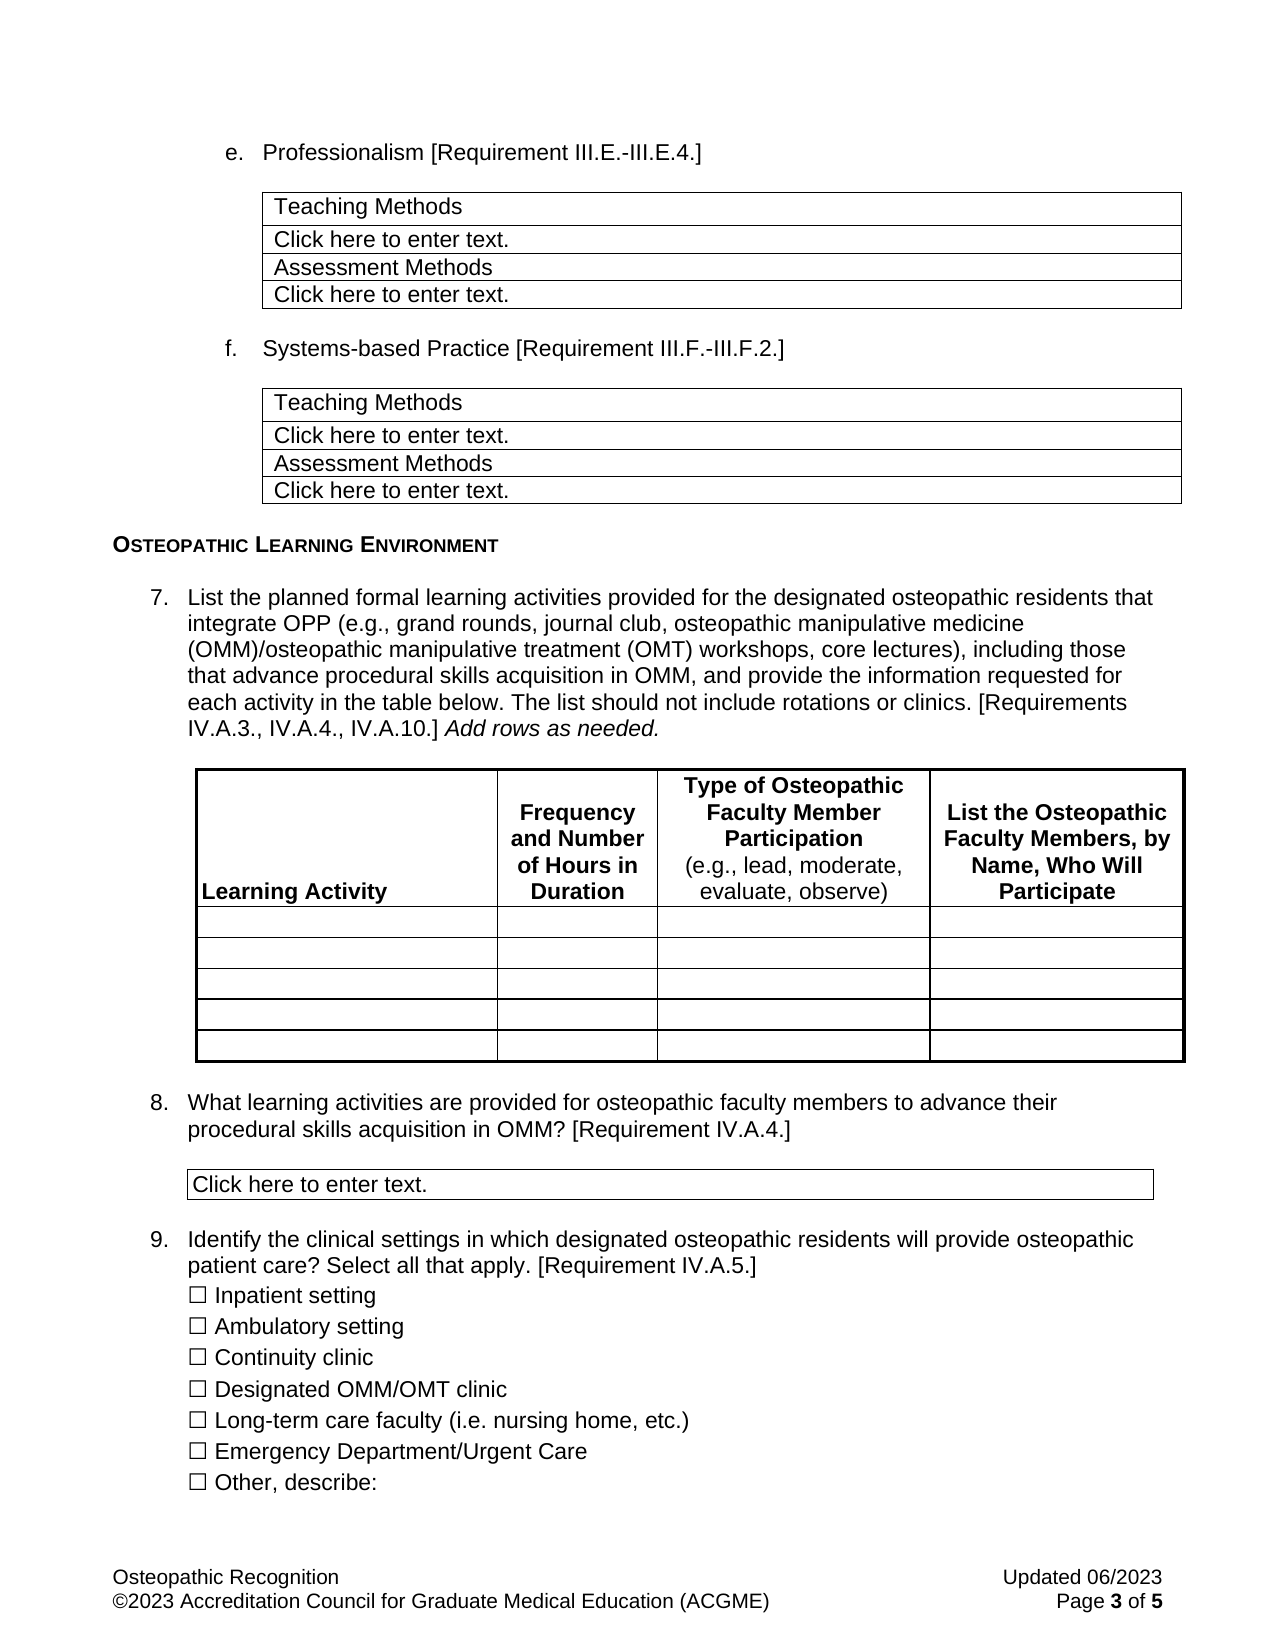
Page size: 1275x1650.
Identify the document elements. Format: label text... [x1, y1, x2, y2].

table_cell [498, 1000, 657, 1029]
table_header List the Osteopathic Faculty Members, by Name, Who Will Participate [931, 771, 1182, 906]
table_cell [931, 938, 1182, 967]
table_header Teaching Methods [263, 193, 1181, 225]
list Systems-based Practice [Requirement III.F.-III.F.2.] [225, 335, 1162, 361]
list Emergency Department/Urgent Care [187, 1435, 1162, 1466]
table_cell [198, 1031, 497, 1060]
text Osteopathic Learning Environment [112, 531, 1162, 557]
table_cell [498, 907, 657, 937]
table_cell [658, 907, 929, 937]
list Professionalism [Requirement III.E.-III.E.4.] [225, 139, 1162, 165]
list List the planned formal learning activities provided for the designated osteopathic residents that integrate OPP (e.g., grand rounds, journal club, osteopathic manipulative medicine (OMM)/osteopathic manipulative treatment (OMT) workshops, core lectures), including those that advance procedural skills acquisition in OMM, and provide the information requested for each activity in the table below. The list should not include rotations or clinics. [Requirements IV.A.3., IV.A.4., IV.A.10.] Add rows as needed. [150, 583, 1162, 742]
table_cell [198, 1000, 497, 1029]
table_cell [498, 1031, 657, 1060]
list Designated OMM/OMT clinic [187, 1373, 1162, 1404]
table_cell [498, 969, 657, 998]
table_header Teaching Methods [263, 389, 1181, 421]
list What learning activities are provided for osteopathic faculty members to advance their procedural skills acquisition in OMM? [Requirement IV.A.4.] [150, 1089, 1162, 1142]
table_header Frequency and Number of Hours in Duration [498, 771, 657, 906]
table_cell [658, 1000, 929, 1029]
table_header Learning Activity [198, 771, 497, 906]
table_cell [198, 938, 497, 967]
table_cell [658, 1031, 929, 1060]
table_cell [198, 907, 497, 937]
table_cell [931, 1031, 1182, 1060]
table_header Type of Osteopathic Faculty Member Participation (e.g., lead, moderate, evaluate, observe) [658, 771, 929, 906]
table_cell [658, 969, 929, 998]
table_cell [498, 938, 657, 967]
list Identify the clinical settings in which designated osteopathic residents will provide osteopathic patient care? Select all that apply. [Requirement IV.A.5.] [150, 1226, 1162, 1279]
table_cell [931, 1000, 1182, 1029]
table_cell [931, 969, 1182, 998]
list Other, describe: [187, 1466, 1162, 1498]
table_cell Assessment Methods [263, 450, 1181, 476]
table_cell Assessment Methods [263, 254, 1181, 280]
list Ambulatory setting [187, 1310, 1162, 1341]
table_cell [658, 938, 929, 967]
list Continuity clinic [187, 1341, 1162, 1373]
list Long-term care faculty (i.e. nursing home, etc.) [187, 1404, 1162, 1435]
table_cell [931, 907, 1182, 937]
list Inpatient setting [187, 1279, 1162, 1310]
table_cell [198, 969, 497, 998]
